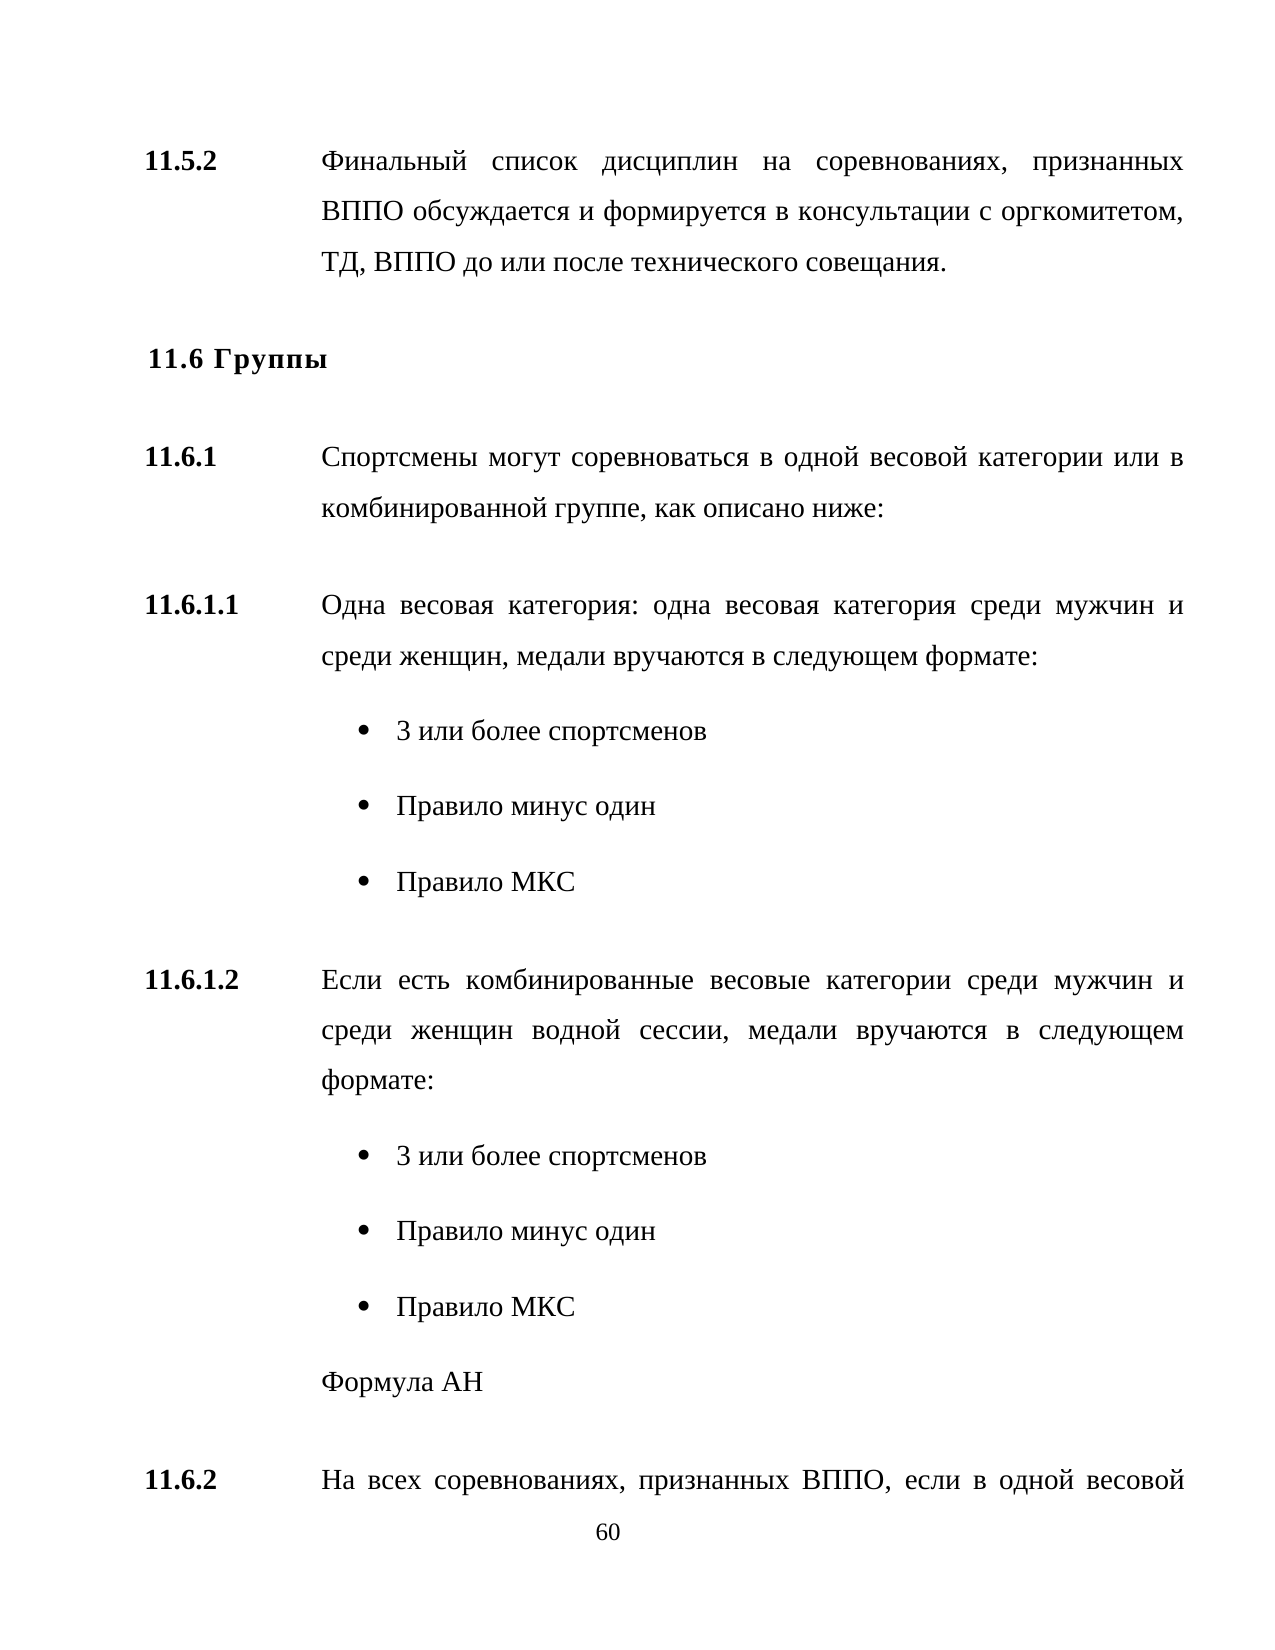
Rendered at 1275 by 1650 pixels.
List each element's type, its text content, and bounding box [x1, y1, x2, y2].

table_cell Спортсмены могут соревноваться в одной весовой категории или в комбинированной группе, как описано ниже: [310, 414, 1196, 562]
table_cell 11.6.1.1 [133, 563, 310, 937]
table_cell Одна весовая категория: одна весовая категория среди мужчин и среди женщин, медали вручаются в следующем формате: 3 или более спортсменов Правило минус один Правило МКС [310, 563, 1196, 937]
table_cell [310, 1437, 1196, 1495]
table_cell 11.5.2 [133, 118, 310, 317]
table_cell Финальный список дисциплин на соревнованиях, признанных ВППО обсуждается и формируется в консультации с оргкомитетом, ТД, ВППО до или после технического совещания. [310, 118, 1196, 317]
table_cell Если есть комбинированные весовые категории среди мужчин и среди женщин водной сессии, медали вручаются в следующем формате: 3 или более спортсменов Правило минус один Правило МКС Формула AH [310, 937, 1196, 1437]
table_cell 11.6.1 [133, 414, 310, 562]
table_cell 11.6.2 [133, 1437, 310, 1495]
table_cell 11.6.1.2 [133, 937, 310, 1437]
table_cell 11.6 Группы [133, 317, 1196, 414]
